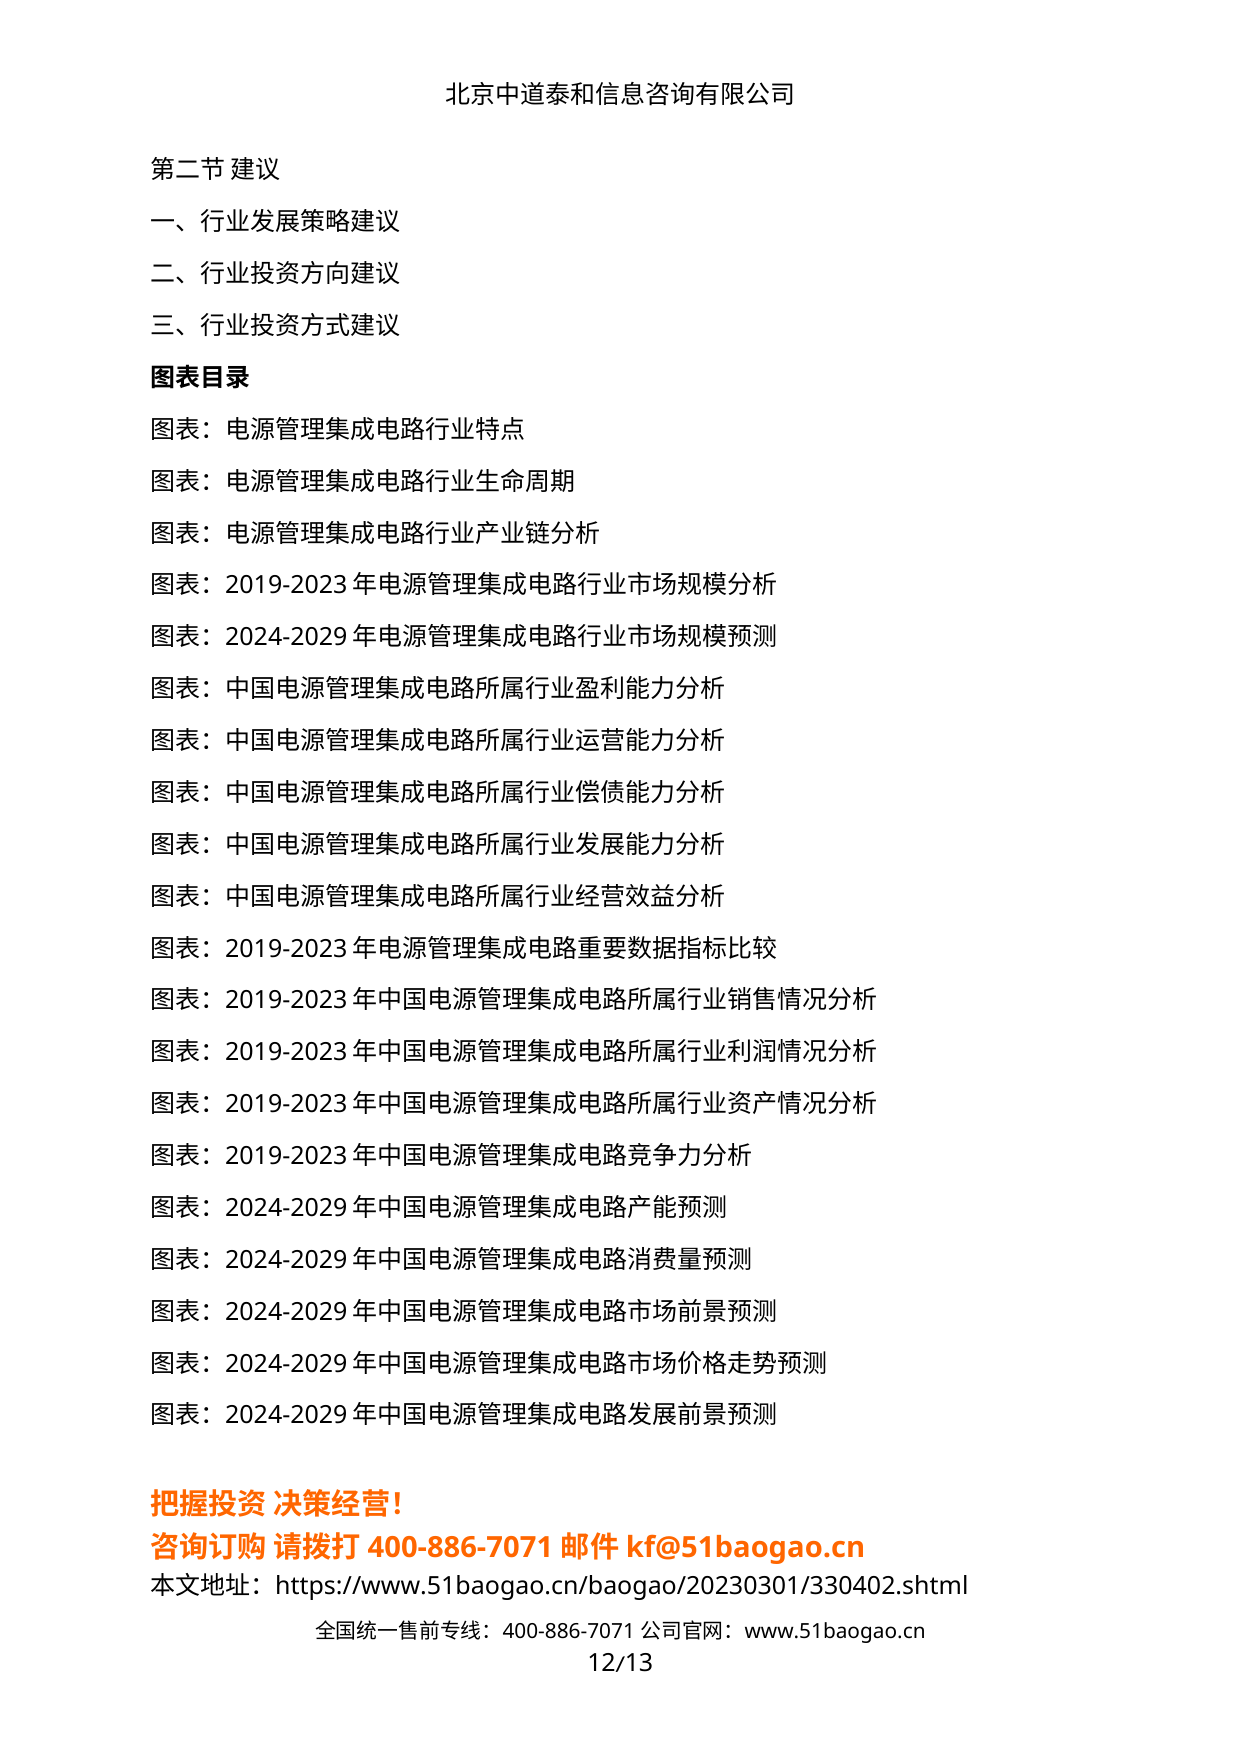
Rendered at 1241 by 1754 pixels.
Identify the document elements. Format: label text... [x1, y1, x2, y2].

text 图表：2024-2029年中国电源管理集成电路消费量预测 [150, 1239, 1090, 1276]
text 一、行业发展策略建议 [150, 202, 1090, 238]
text 图表：2019-2023年中国电源管理集成电路竞争力分析 [150, 1136, 1090, 1172]
text 图表：中国电源管理集成电路所属行业经营效益分析 [150, 876, 1090, 912]
text 三、行业投资方式建议 [150, 306, 1090, 342]
text 图表：2019-2023年中国电源管理集成电路所属行业利润情况分析 [150, 1032, 1090, 1068]
text 图表：电源管理集成电路行业产业链分析 [150, 513, 1090, 549]
text 把握投资 决策经营！咨询订购 请拨打 400-886-7071 邮件 kf@51baogao.cn本文地址：https://www.51baogao.cn/baogao/20230301/330402.shtml [150, 1447, 1090, 1602]
text 图表目录 [150, 357, 1090, 394]
text 图表：中国电源管理集成电路所属行业盈利能力分析 [150, 669, 1090, 705]
text 图表：2019-2023年电源管理集成电路行业市场规模分析 [150, 565, 1090, 601]
text 图表：电源管理集成电路行业特点 [150, 409, 1090, 446]
text 二、行业投资方向建议 [150, 254, 1090, 290]
text 图表：2024-2029年电源管理集成电路行业市场规模预测 [150, 617, 1090, 653]
text 图表：2024-2029年中国电源管理集成电路市场价格走势预测 [150, 1343, 1090, 1379]
text 图表：2019-2023年中国电源管理集成电路所属行业销售情况分析 [150, 980, 1090, 1016]
text 图表：2024-2029年中国电源管理集成电路发展前景预测 [150, 1395, 1090, 1431]
text 图表：2024-2029年中国电源管理集成电路产能预测 [150, 1187, 1090, 1224]
text 图表：2019-2023年中国电源管理集成电路所属行业资产情况分析 [150, 1084, 1090, 1120]
text 图表：中国电源管理集成电路所属行业运营能力分析 [150, 721, 1090, 757]
text 图表：电源管理集成电路行业生命周期 [150, 461, 1090, 497]
text 图表：中国电源管理集成电路所属行业偿债能力分析 [150, 772, 1090, 809]
text 图表：2019-2023年电源管理集成电路重要数据指标比较 [150, 928, 1090, 964]
text 图表：2024-2029年中国电源管理集成电路市场前景预测 [150, 1291, 1090, 1327]
text 图表：中国电源管理集成电路所属行业发展能力分析 [150, 824, 1090, 861]
text 第二节 建议 [150, 150, 1090, 186]
